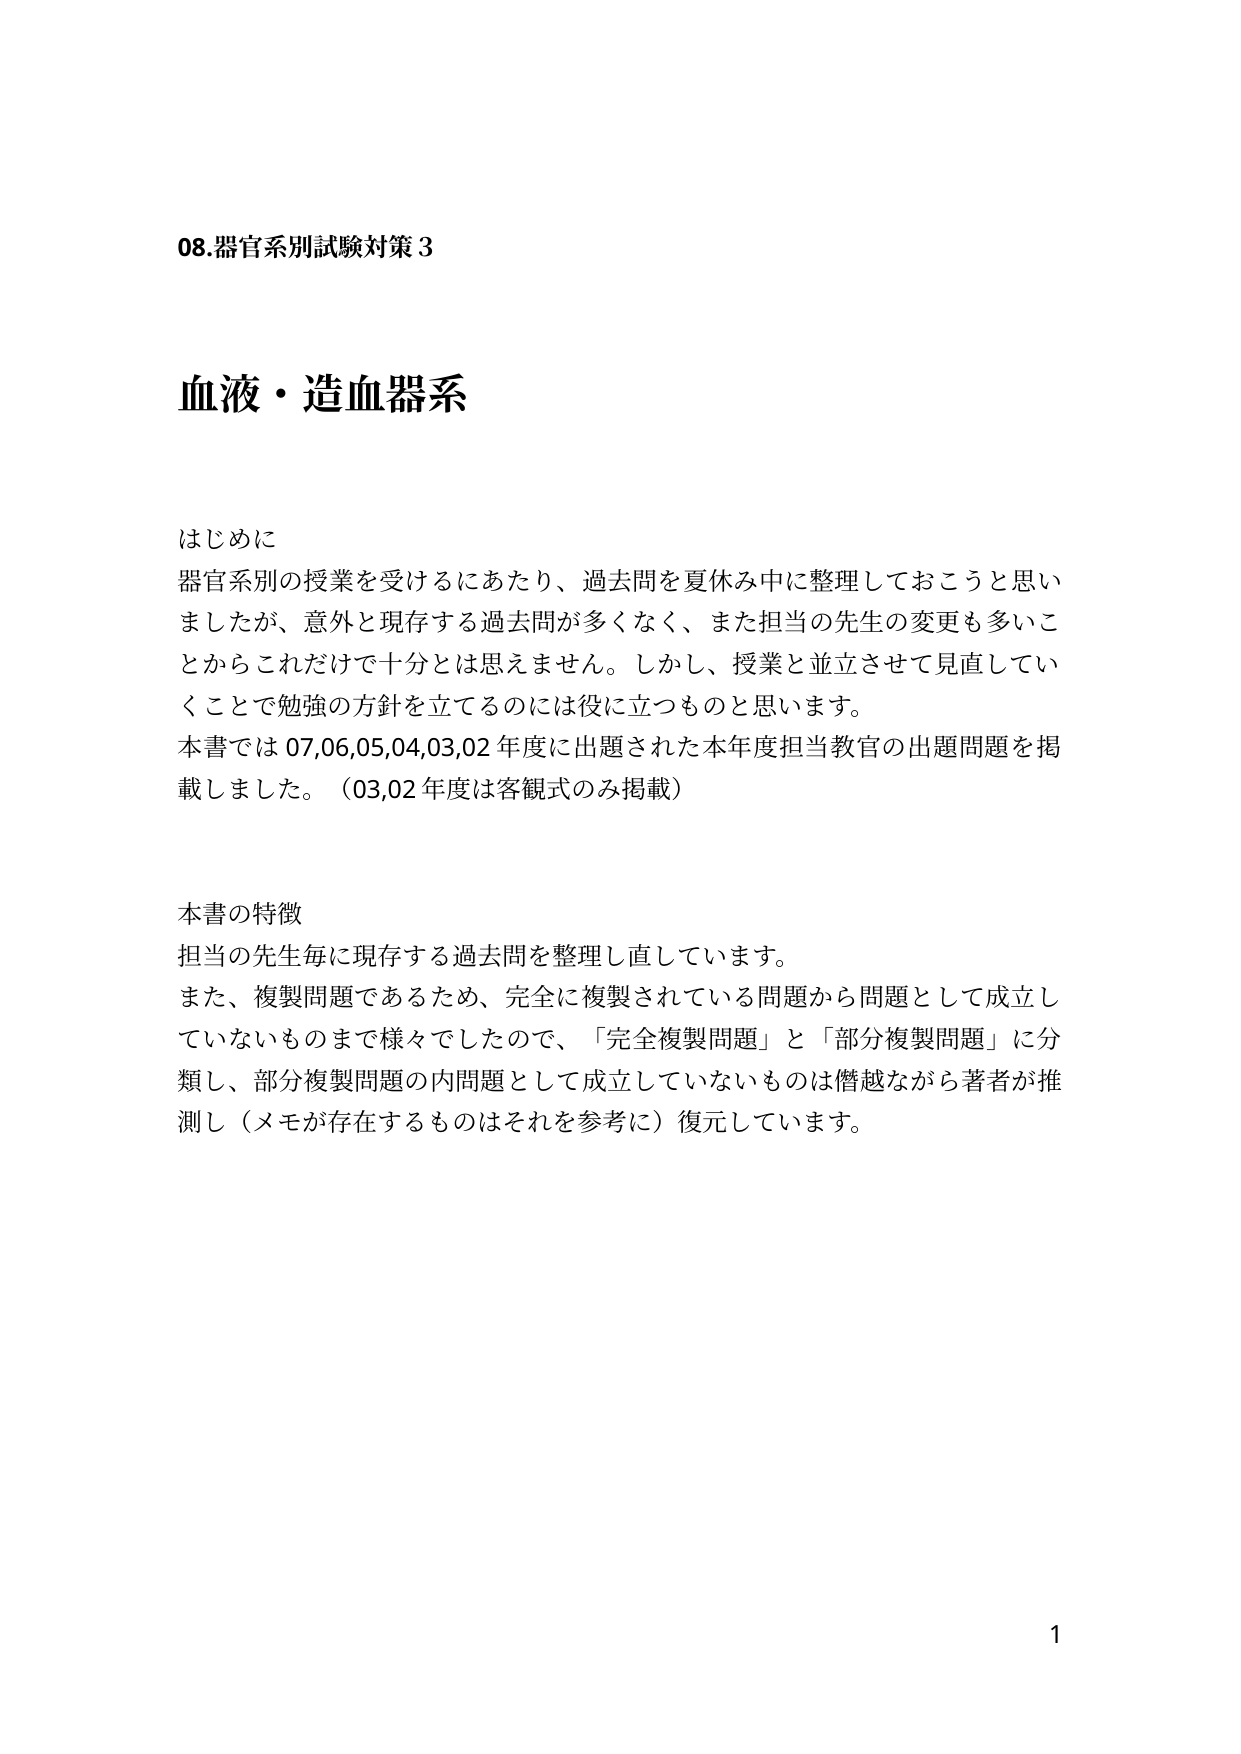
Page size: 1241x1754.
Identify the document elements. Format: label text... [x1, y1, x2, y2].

text はじめに [177, 517, 1063, 558]
text 担当の先生毎に現存する過去問を整理し直しています。 [177, 933, 1063, 975]
text 本書の特徴 [177, 892, 1063, 933]
text 器官系別の授業を受けるにあたり、過去問を夏休み中に整理しておこうと思いましたが、意外と現存する過去問が多くなく、また担当の先生の変更も多いことからこれだけで十分とは思えません。しかし、授業と並立させて見直していくことで勉強の方針を立てるのには役に立つものと思います。 [177, 558, 1063, 725]
text また、複製問題であるため、完全に複製されている問題から問題として成立していないものまで様々でしたので、「完全複製問題」と「部分複製問題」に分類し、部分複製問題の内問題として成立していないものは僭越ながら著者が推測し（メモが存在するものはそれを参考に）復元しています。 [177, 975, 1063, 1142]
text 血液・造血器系 [177, 350, 1063, 433]
text 本書では07,06,05,04,03,02年度に出題された本年度担当教官の出題問題を掲載しました。（03,02年度は客観式のみ掲載） [177, 725, 1063, 808]
text 08.器官系別試験対策３ [177, 225, 1063, 267]
